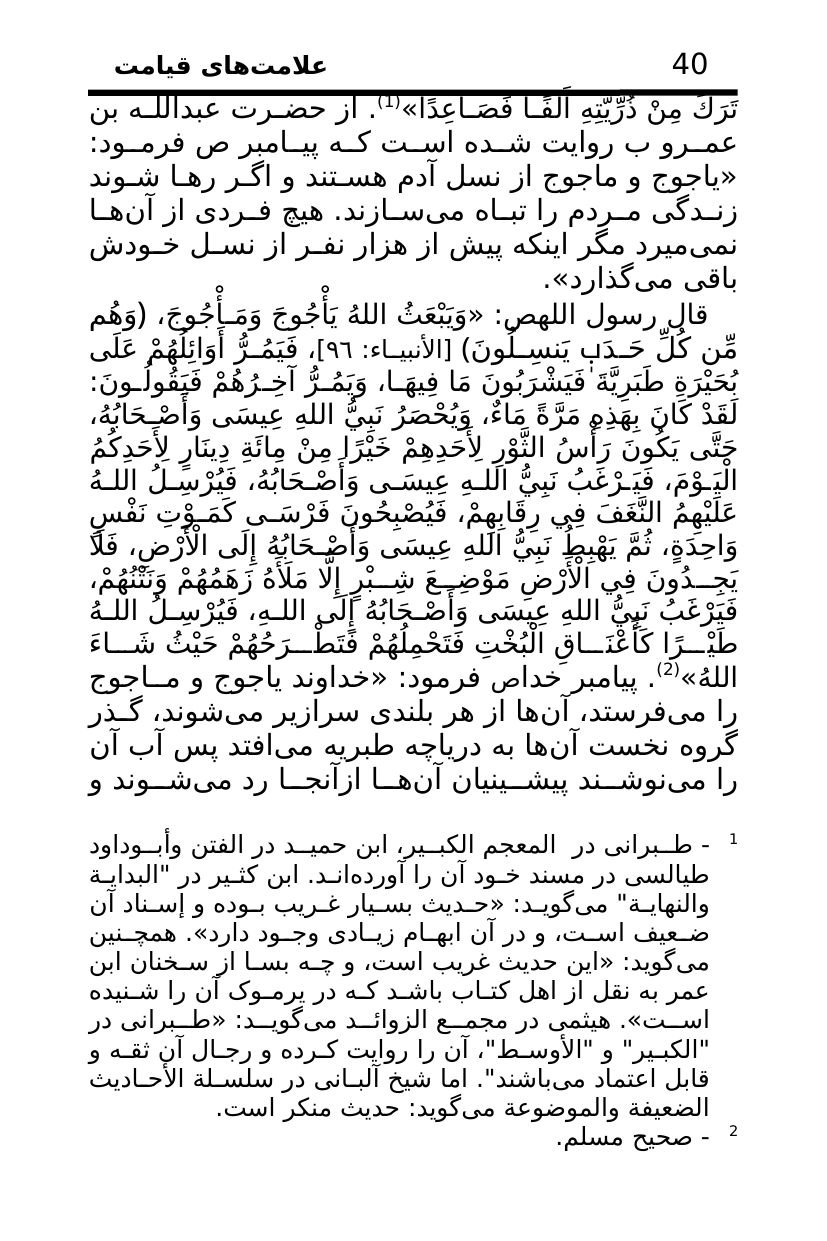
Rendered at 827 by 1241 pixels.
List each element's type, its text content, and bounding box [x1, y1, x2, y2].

text قال رسول اللهص: «وَيَبْعَثُ اللهُ يَأْجُوجَ وَمَأْجُوجَ، ﴿وَهُم مِّن كُلِّ حَدَبٖ يَنسِلُونَ﴾ [الأنبیاء: ٩٦]، فَيَمُرُّ أَوَائِلُهُمْ عَلَى بُحَيْرَةِ طَبَرِيَّةَ فَيَشْرَبُونَ مَا فِيهَا، وَيَمُرُّ آخِرُهُمْ فَيَقُولُونَ: لَقَدْ كَانَ بِهَذِهِ مَرَّةً مَاءٌ، وَيُحْصَرُ نَبِيُّ اللهِ عِيسَى وَأَصْحَابُهُ، حَتَّى يَكُونَ رَأْسُ الثَّوْرِ لِأَحَدِهِمْ خَيْرًا مِنْ مِائَةِ دِينَارٍ لِأَحَدِكُمُ الْيَوْمَ، فَيَرْغَبُ نَبِيُّ اللهِ عِيسَى وَأَصْحَابُهُ، فَيُرْسِلُ اللهُ عَلَيْهِمُ النَّغَفَ فِي رِقَابِهِمْ، فَيُصْبِحُونَ فَرْسَى كَمَوْتِ نَفْسٍ وَاحِدَةٍ، ثُمَّ يَهْبِطُ نَبِيُّ اللهِ عِيسَى وَأَصْحَابُهُ إِلَى الْأَرْضِ، فَلَا يَجِدُونَ فِي الْأَرْضِ مَوْضِعَ شِبْرٍ إِلَّا مَلَأَهُ زَهَمُهُمْ وَنَتْنُهُمْ، فَيَرْغَبُ نَبِيُّ اللهِ عِيسَى وَأَصْحَابُهُ إِلَى اللهِ، فَيُرْسِلُ اللهُ طَيْرًا كَأَعْنَاقِ الْبُخْتِ فَتَحْمِلُهُمْ فَتَطْرَحُهُمْ حَيْثُ شَاءَ اللهُ»(). پیامبر خداص فرمود: «خداوند یاجوج و ماجوج را می‌فرستد، آن‌ها از هر بلندی سرازیر می‌شوند، گذر گروه نخست آن‌ها به دریاچه طبریه می‌افتد پس آب آن را می‌نوشند پیشینیان آن‌ها ازآنجا رد می‌شوند و می‌گویند: در اینجا یک زمانی آب بوده است. حضرت عیسی و اصحاب او محاصره می‌شوند و محاصره آنچنان شدید خواهد بود که سر یک گاو برای آن‌ها ارزشمندتر از صد دینار برای شما در این وقت است. در آن هنگام حضرت عیسی و اصحاب او به درگاهِ پروردگار دعا و تضرع مى‌کنند پس خداوند متعال کرم «نغفه»() را بر گردن‌های یاجوج و ماجوج مسلط می‌گرداند و همه آن‌ها در یک لحظه فوت می‌کنند. سپس پیامبر خدا حضرت عیسی و اصحابش از کوه به زمین (هموار) پایین می‌آیند در حالی که همه زمین را بوى جسد متعفنِ آنها فراگرفته است. اینجاست که پیامبر خدا حضرت عیسی و اصحاب او به درگاهِ پروردگار دعا و تضرع مى‌کنند، سپس خداوند متعال پرندگانی را که به اندازه گردن شتران بخت() هستند می‌فرستد این مرغ‌ها اجساد یاجوج و ماجوج را حمل می‌کنند و به مکانى که خدا اراده کرده می‌اندازند». [89, 295, 738, 796]
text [89, 92, 738, 295]
